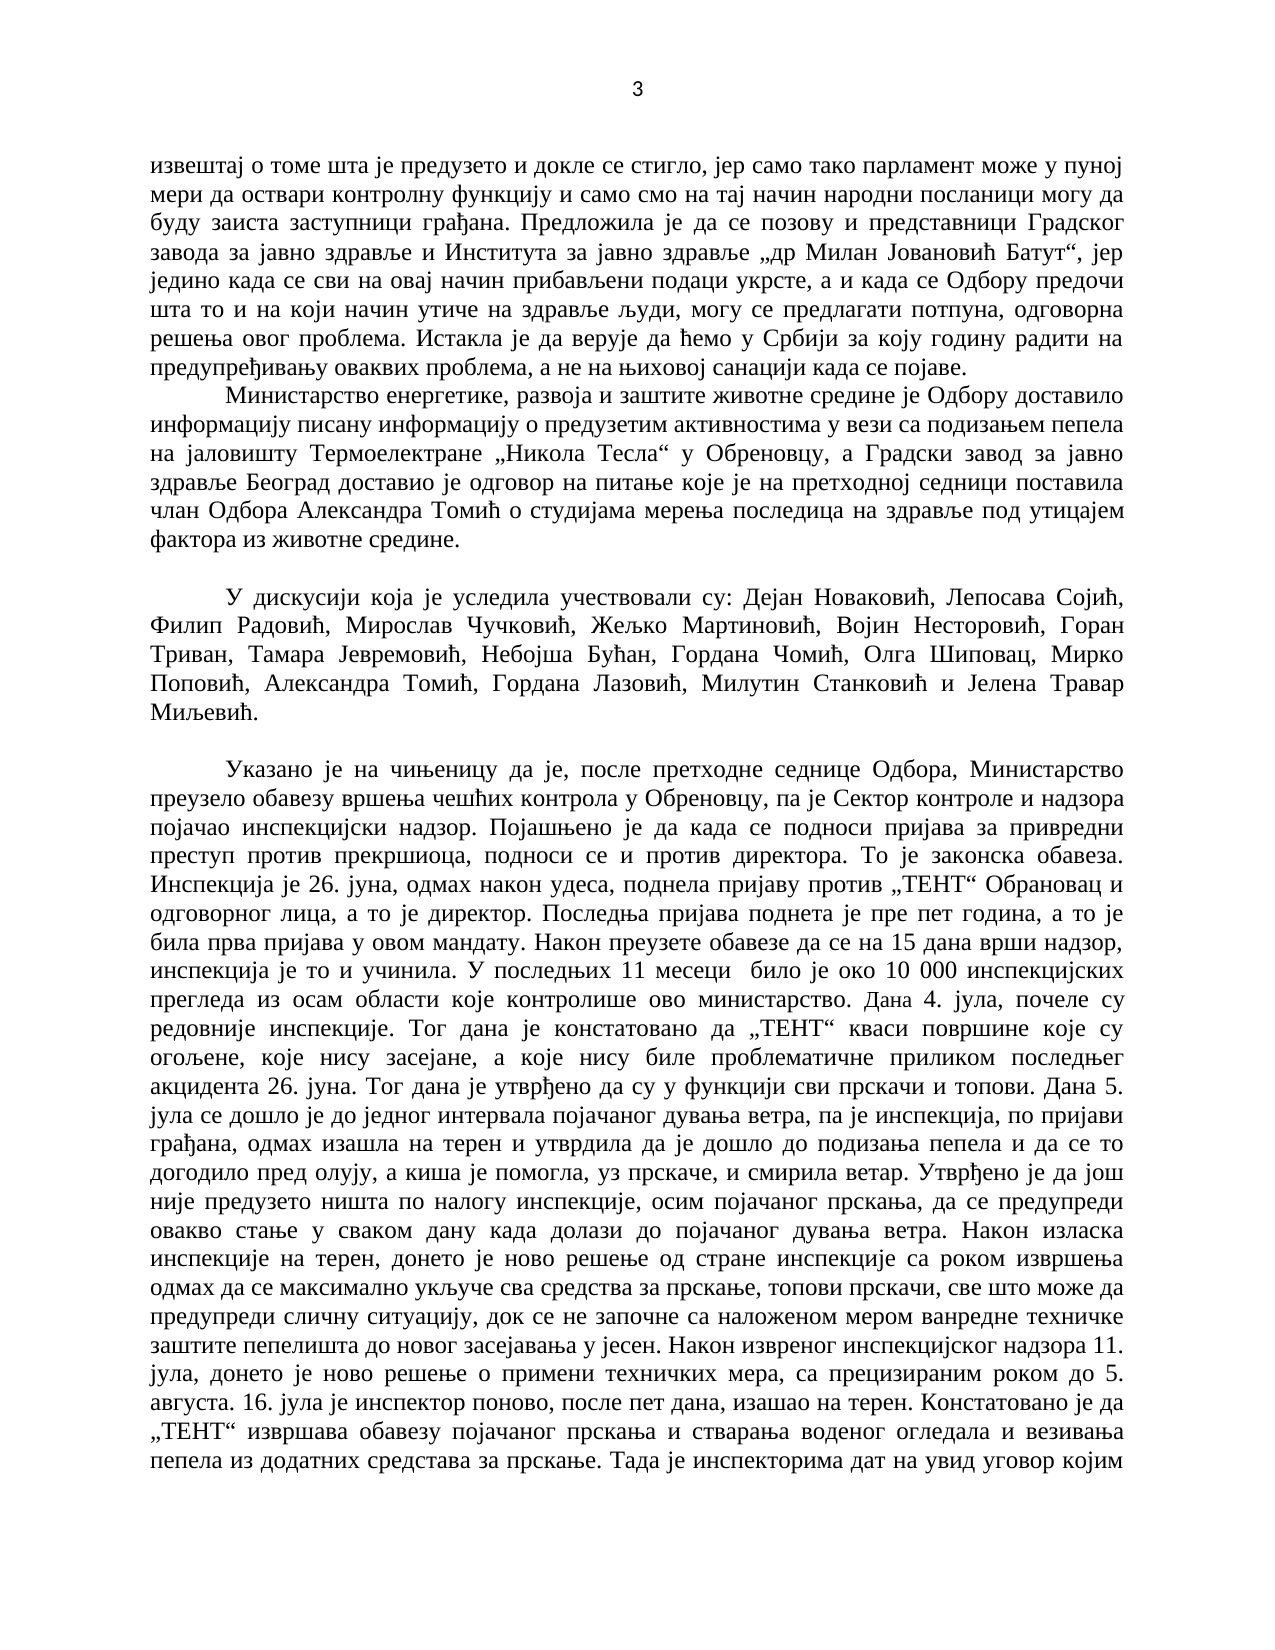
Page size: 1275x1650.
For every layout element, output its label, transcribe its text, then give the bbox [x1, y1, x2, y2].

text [150, 150, 1125, 380]
text У дискусији која је уследила учествовали су: Дејан Новаковић, Лепосава Сојић, Филип Радовић, Мирослав Чучковић, Жељко Мартиновић, Војин Несторовић, Горан Триван, Тамара Јевремовић, Небојша Бућан, Гордана Чомић, Олга Шиповац, Мирко Поповић, Александра Томић, Гордана Лазовић, Милутин Станковић и Јелена Травар Миљевић. [150, 582, 1125, 726]
text Министарство енергетике, развоја и заштите животне средине је Одбору доставило информацију писану информацију о предузетим активностима у вези са подизањем пепела на јаловишту Термоелектране „Никола Тесла“ у Обреновцу, а Градски завод за јавно здравље Београд доставио је одговор на питање које је на претходној седници поставила члан Одбора Александра Томић о студијама мерења последица на здравље под утицајем фактора из животне средине. [150, 380, 1125, 553]
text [150, 754, 1125, 1473]
